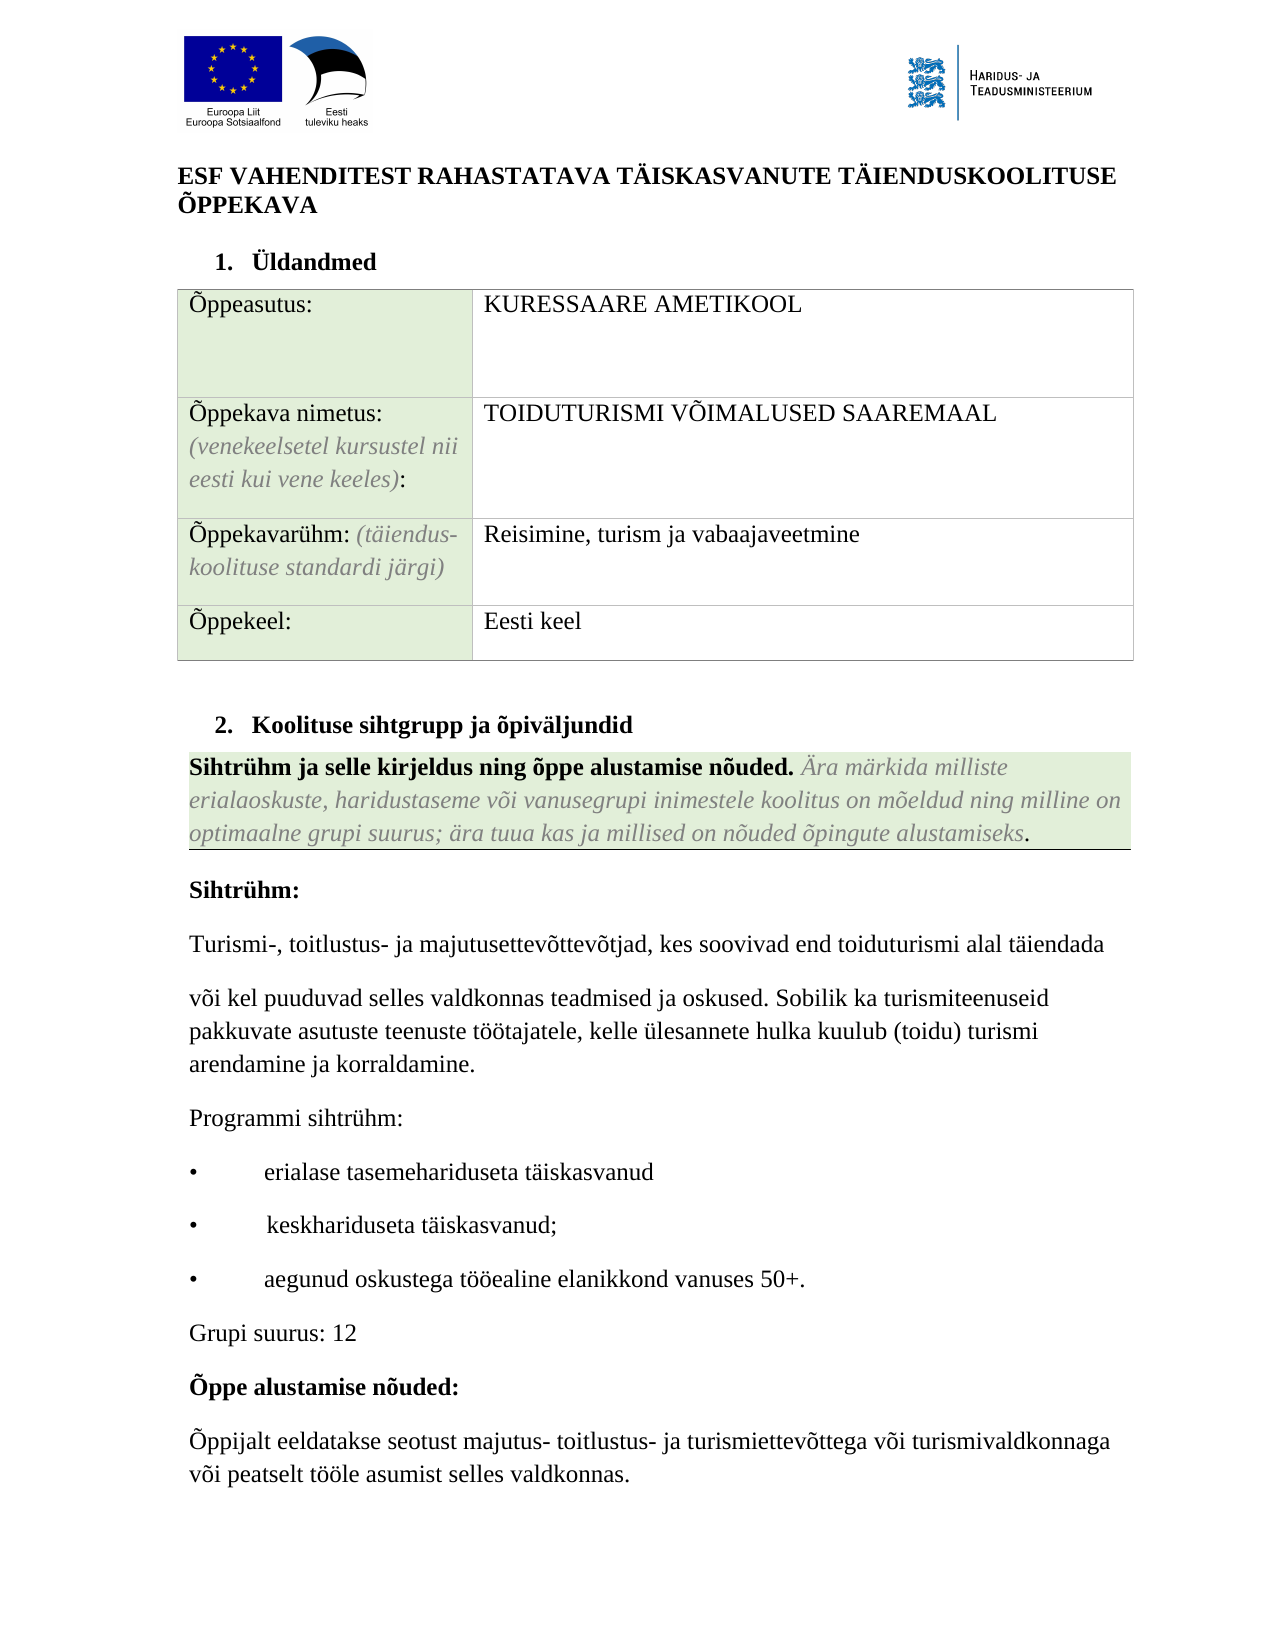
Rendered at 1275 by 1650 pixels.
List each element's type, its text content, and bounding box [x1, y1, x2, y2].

picture [895, 32, 1146, 133]
table_cell Eesti keel [473, 606, 1133, 660]
table_header Õppeasutus: [178, 290, 472, 397]
list Koolituse sihtgrupp ja õpiväljundid [214, 711, 1157, 739]
picture [177, 29, 373, 133]
table_cell Reisimine, turism ja vabaajaveetmine [473, 519, 1133, 605]
table_header Sihtrühm ja selle kirjeldus ning õppe alustamise nõuded. Ära märkida milliste erialaoskuste, haridustaseme või vanusegrupi inimestele koolitus on mõeldud ning milline on optimaalne grupi suurus; ära tuua kas ja millised on nõuded õpingute alustamiseks. Sihtrühm: Turismi-, toitlustus- ja majutusettevõttevõtjad, kes soovivad end toiduturismi alal täiendada või kel puuduvad selles valdkonnas teadmised ja oskused. Sobilik ka turismiteenuseid pakkuvate asutuste teenuste töötajatele, kelle ülesannete hulka kuulub (toidu) turismi arendamine ja korraldamine. Programmi sihtrühm: • erialase tasemehariduseta täiskasvanud • keskhariduseta täiskasvanud; • aegunud oskustega tööealine elanikkond vanuses 50+. Grupi suurus: 12 Õppe alustamise nõuded: Õppijalt eeldatakse seotust majutus- toitlustus- ja turismiettevõttega või turismivaldkonnaga või peatselt tööle asumist selles valdkonnas. [178, 752, 1142, 1512]
table_cell Õppekeel: [178, 606, 472, 660]
list Üldandmed [214, 247, 1157, 276]
table_cell TOIDUTURISMI VÕIMALUSED SAAREMAAL [473, 398, 1133, 518]
table_header KURESSAARE AMETIKOOL [473, 290, 1133, 397]
table_cell Õppekava nimetus: (venekeelsetel kursustel nii eesti kui vene keeles): [178, 398, 472, 518]
text ESF VAHENDITEST RAHASTATAVA TÄISKASVANUTE TÄIENDUSKOOLITUSE ÕPPEKAVA [177, 161, 1157, 218]
table_cell Õppekavarühm: (täiendus- koolituse standardi järgi) [178, 519, 472, 605]
